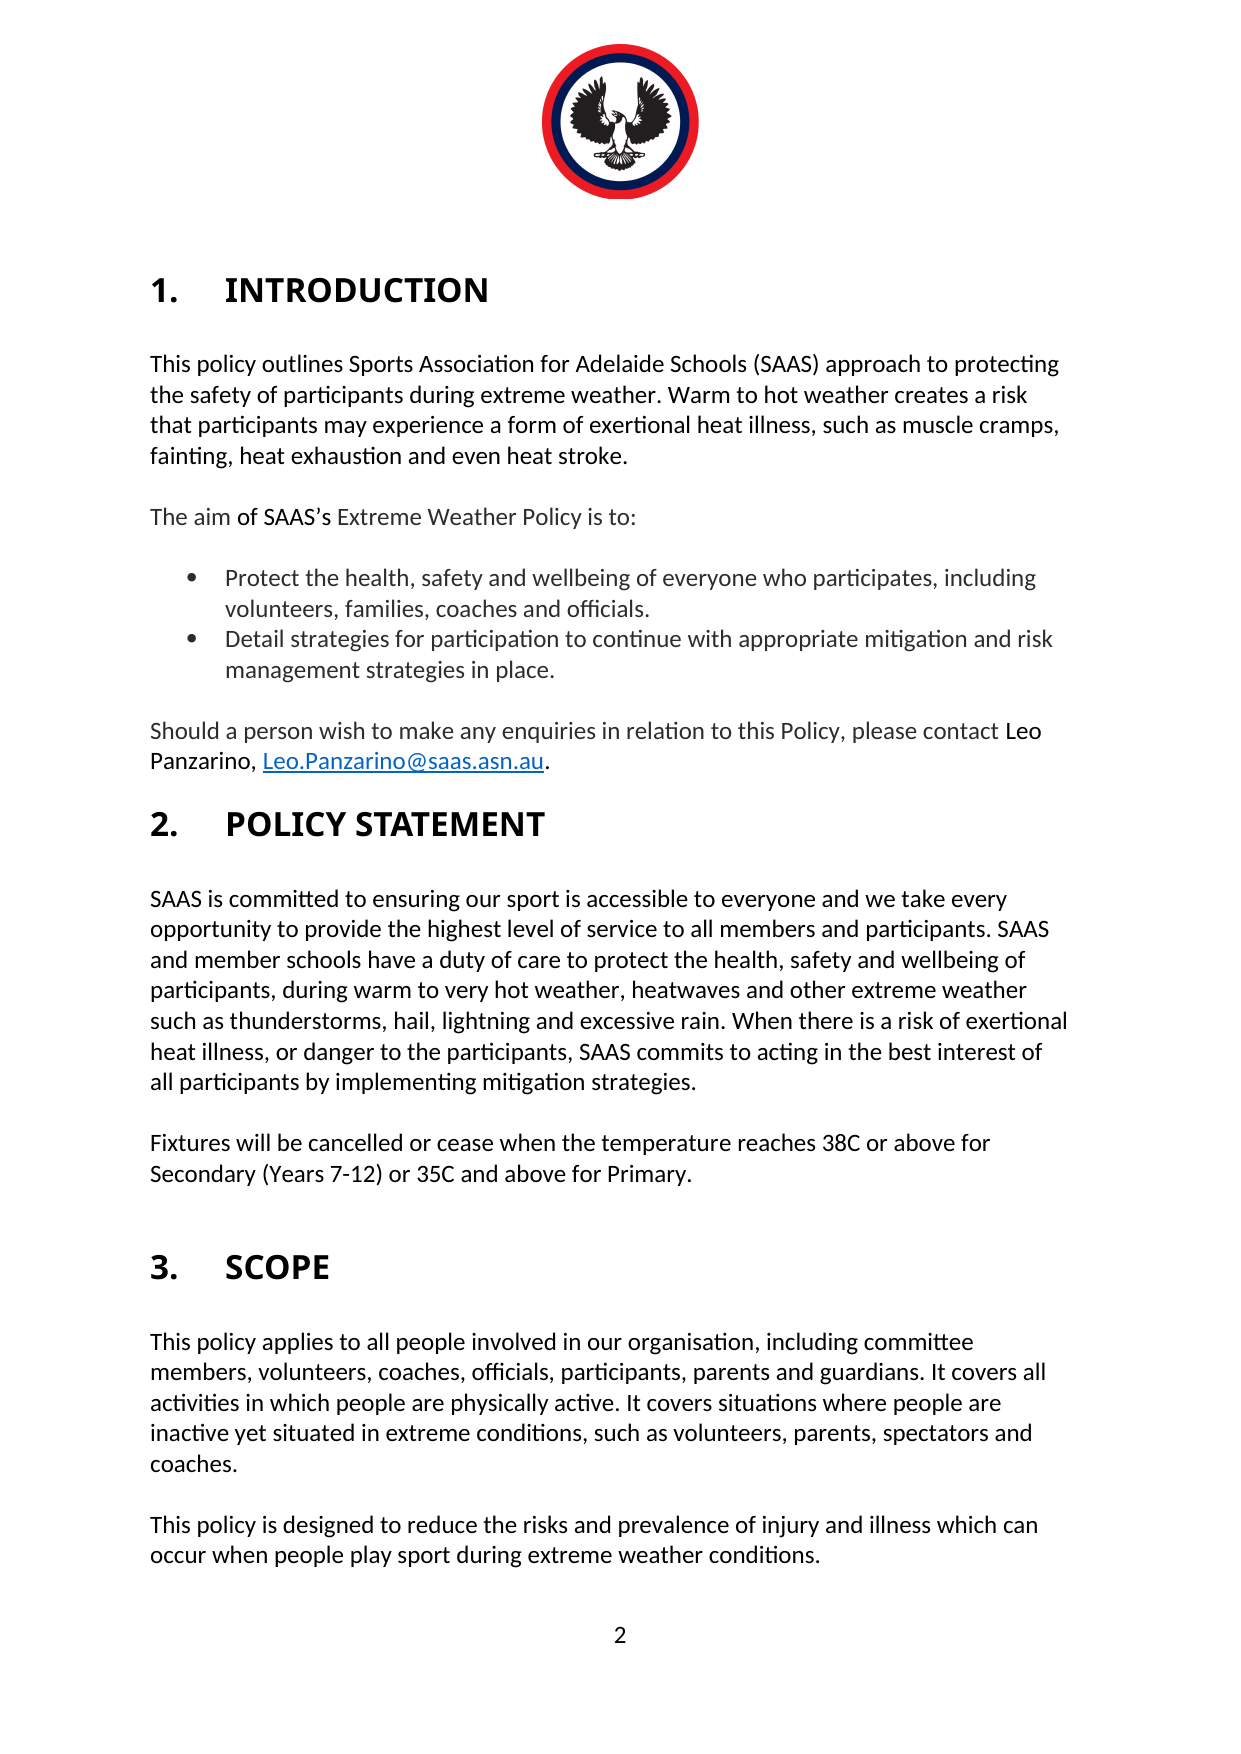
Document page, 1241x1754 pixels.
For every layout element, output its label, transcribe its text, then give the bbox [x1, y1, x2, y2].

list Protect the health, safety and wellbeing of everyone who participates, including volunteers, families, coaches and officials. [187, 562, 1072, 623]
text Fixtures will be cancelled or cease when the temperature reaches 38C or above for Secondary (Years 7-12) or 35C and above for Primary. [150, 1127, 1090, 1188]
subtitle SCOPE [150, 1244, 1090, 1289]
list Detail strategies for participation to continue with appropriate mitigation and risk management strategies in place. [187, 623, 1072, 684]
subtitle POLICY STATEMENT [150, 801, 1090, 846]
text This policy applies to all people involved in our organisation, including committee members, volunteers, coaches, officials, participants, parents and guardians. It covers all activities in which people are physically active. It covers situations where people are inactive yet situated in extreme conditions, such as volunteers, parents, spectators and coaches. [150, 1326, 1079, 1478]
picture [538, 44, 702, 199]
text This policy is designed to reduce the risks and prevalence of injury and illness which can occur when people play sport during extreme weather conditions. [150, 1509, 1079, 1570]
text Should a person wish to make any enquiries in relation to this Policy, please contact Leo Panzarino, Leo.Panzarino@saas.asn.au. [150, 715, 1072, 776]
subtitle INTRODUCTION [150, 266, 1090, 312]
text The aim of SAAS’s Extreme Weather Policy is to: [150, 501, 1072, 532]
text This policy outlines Sports Association for Adelaide Schools (SAAS) approach to protecting the safety of participants during extreme weather. Warm to hot weather creates a risk that participants may experience a form of exertional heat illness, such as muscle cramps, fainting, heat exhaustion and even heat stroke. [150, 348, 1072, 471]
text SAAS is committed to ensuring our sport is accessible to everyone and we take every opportunity to provide the highest level of service to all members and participants. SAAS and member schools have a duty of care to protect the health, safety and wellbeing of participants, during warm to very hot weather, heatwaves and other extreme weather such as thunderstorms, hail, lightning and excessive rain. When there is a risk of exertional heat illness, or danger to the participants, SAAS commits to acting in the best interest of all participants by implementing mitigation strategies. [150, 883, 1072, 1097]
